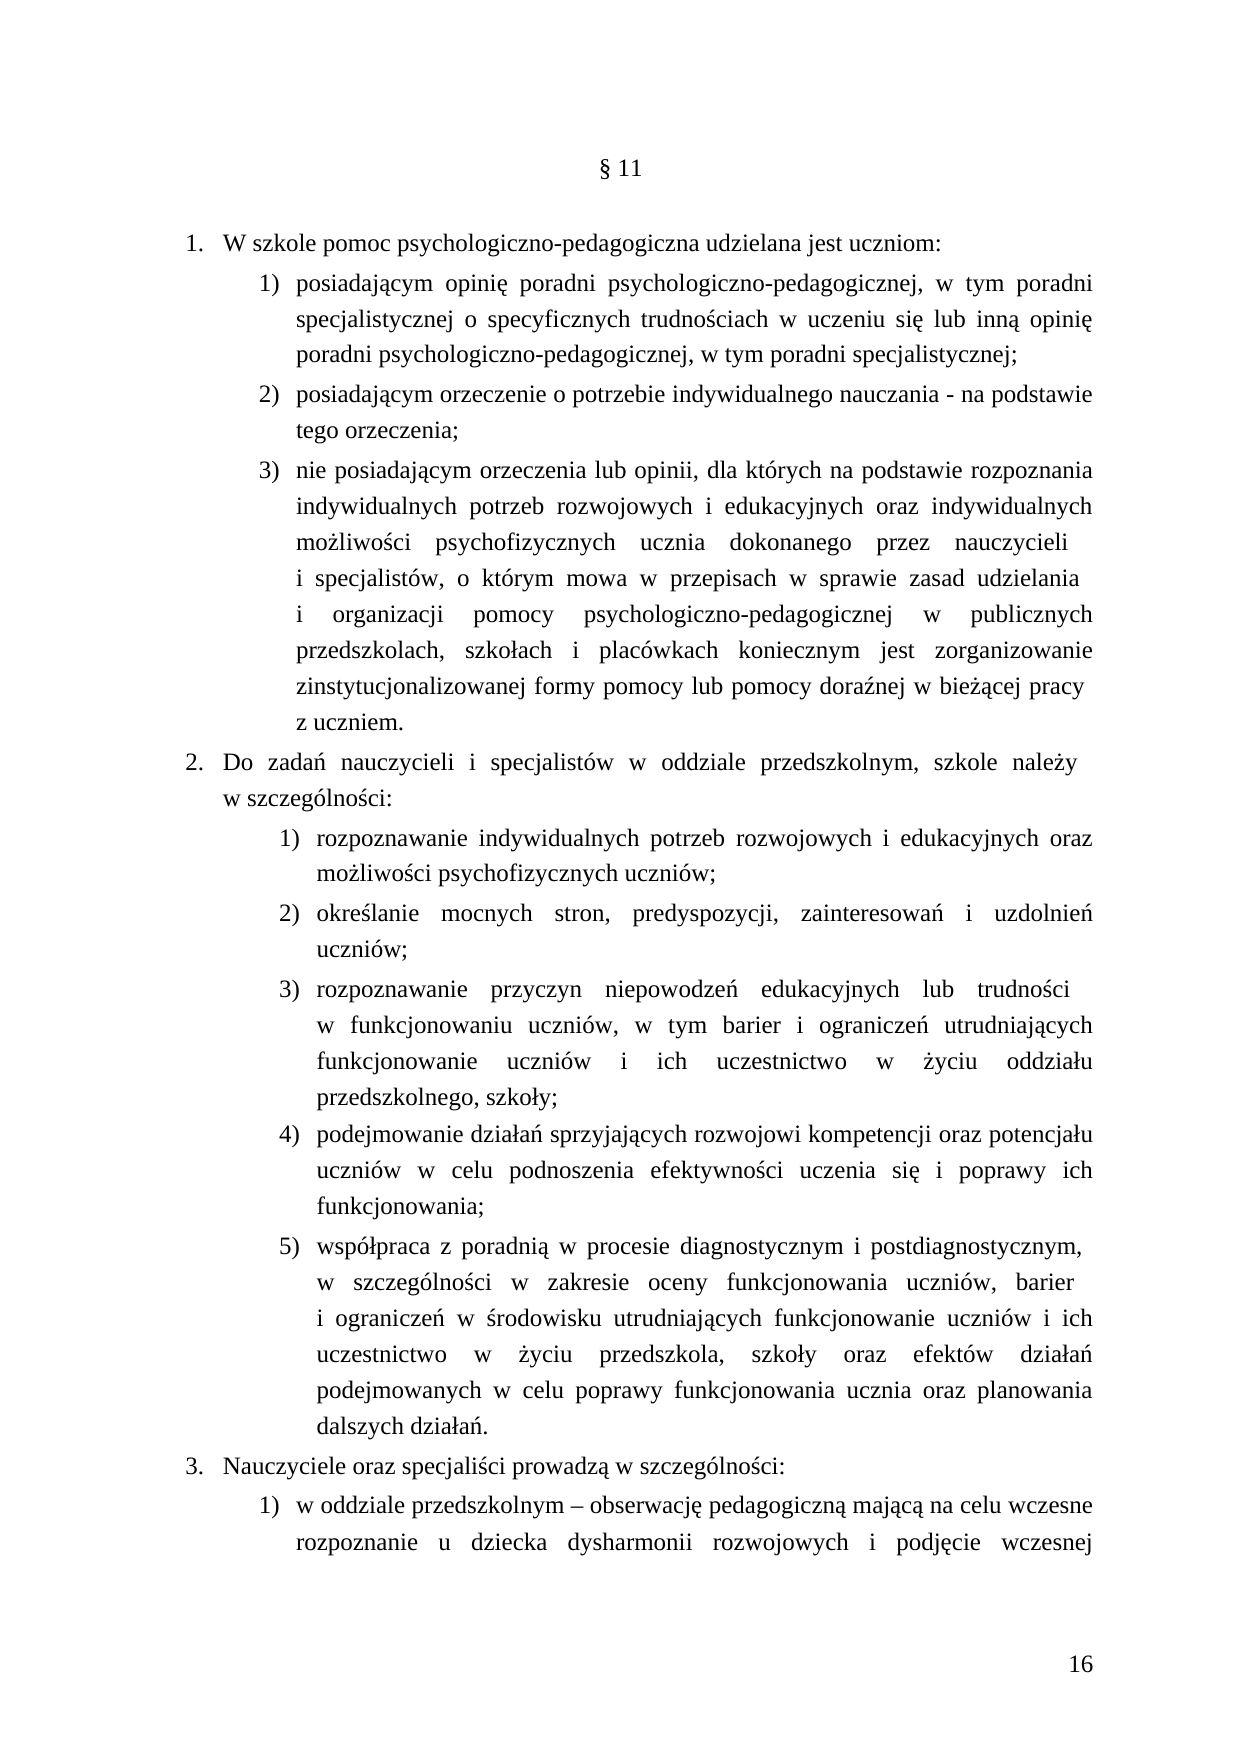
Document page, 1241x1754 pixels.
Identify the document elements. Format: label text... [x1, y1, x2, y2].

list Do zadań nauczycieli i specjalistów w oddziale przedszkolnym, szkole należy w szczególności: [185, 747, 1093, 811]
list nie posiadającym orzeczenia lub opinii, dla których na podstawie rozpoznania indywidualnych potrzeb rozwojowych i edukacyjnych oraz indywidualnych możliwości psychofizycznych ucznia dokonanego przez nauczycieli i specjalistów, o którym mowa w przepisach w sprawie zasad udzielania i organizacji pomocy psychologiczno-pedagogicznej w publicznych przedszkolach, szkołach i placówkach koniecznym jest zorganizowanie zinstytucjonalizowanej formy pomocy lub pomocy doraźnej w bieżącej pracy z uczniem. [258, 455, 1093, 736]
subtitle § 11 [185, 153, 1056, 182]
list posiadającym orzeczenie o potrzebie indywidualnego nauczania - na podstawie tego orzeczenia; [258, 379, 1093, 444]
list rozpoznawanie indywidualnych potrzeb rozwojowych i edukacyjnych oraz możliwości psychofizycznych uczniów; [279, 823, 1093, 887]
list rozpoznawanie przyczyn niepowodzeń edukacyjnych lub trudności w funkcjonowaniu uczniów, w tym barier i ograniczeń utrudniających funkcjonowanie uczniów i ich uczestnictwo w życiu oddziału przedszkolnego, szkoły; [279, 974, 1093, 1111]
list współpraca z poradnią w procesie diagnostycznym i postdiagnostycznym, w szczególności w zakresie oceny funkcjonowania uczniów, barier i ograniczeń w środowisku utrudniających funkcjonowanie uczniów i ich uczestnictwo w życiu przedszkola, szkoły oraz efektów działań podejmowanych w celu poprawy funkcjonowania ucznia oraz planowania dalszych działań. [279, 1231, 1093, 1439]
list posiadającym opinię poradni psychologiczno-pedagogicznej, w tym poradni specjalistycznej o specyficznych trudnościach w uczeniu się lub inną opinię poradni psychologiczno-pedagogicznej, w tym poradni specjalistycznej; [258, 268, 1093, 368]
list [258, 1491, 1093, 1555]
list W szkole pomoc psychologiczno-pedagogiczna udzielana jest uczniom: [185, 228, 1093, 257]
list Nauczyciele oraz specjaliści prowadzą w szczególności: [185, 1451, 1093, 1479]
list określanie mocnych stron, predyspozycji, zainteresowań i uzdolnień uczniów; [279, 898, 1093, 963]
list podejmowanie działań sprzyjających rozwojowi kompetencji oraz potencjału uczniów w celu podnoszenia efektywności uczenia się i poprawy ich funkcjonowania; [279, 1119, 1093, 1220]
